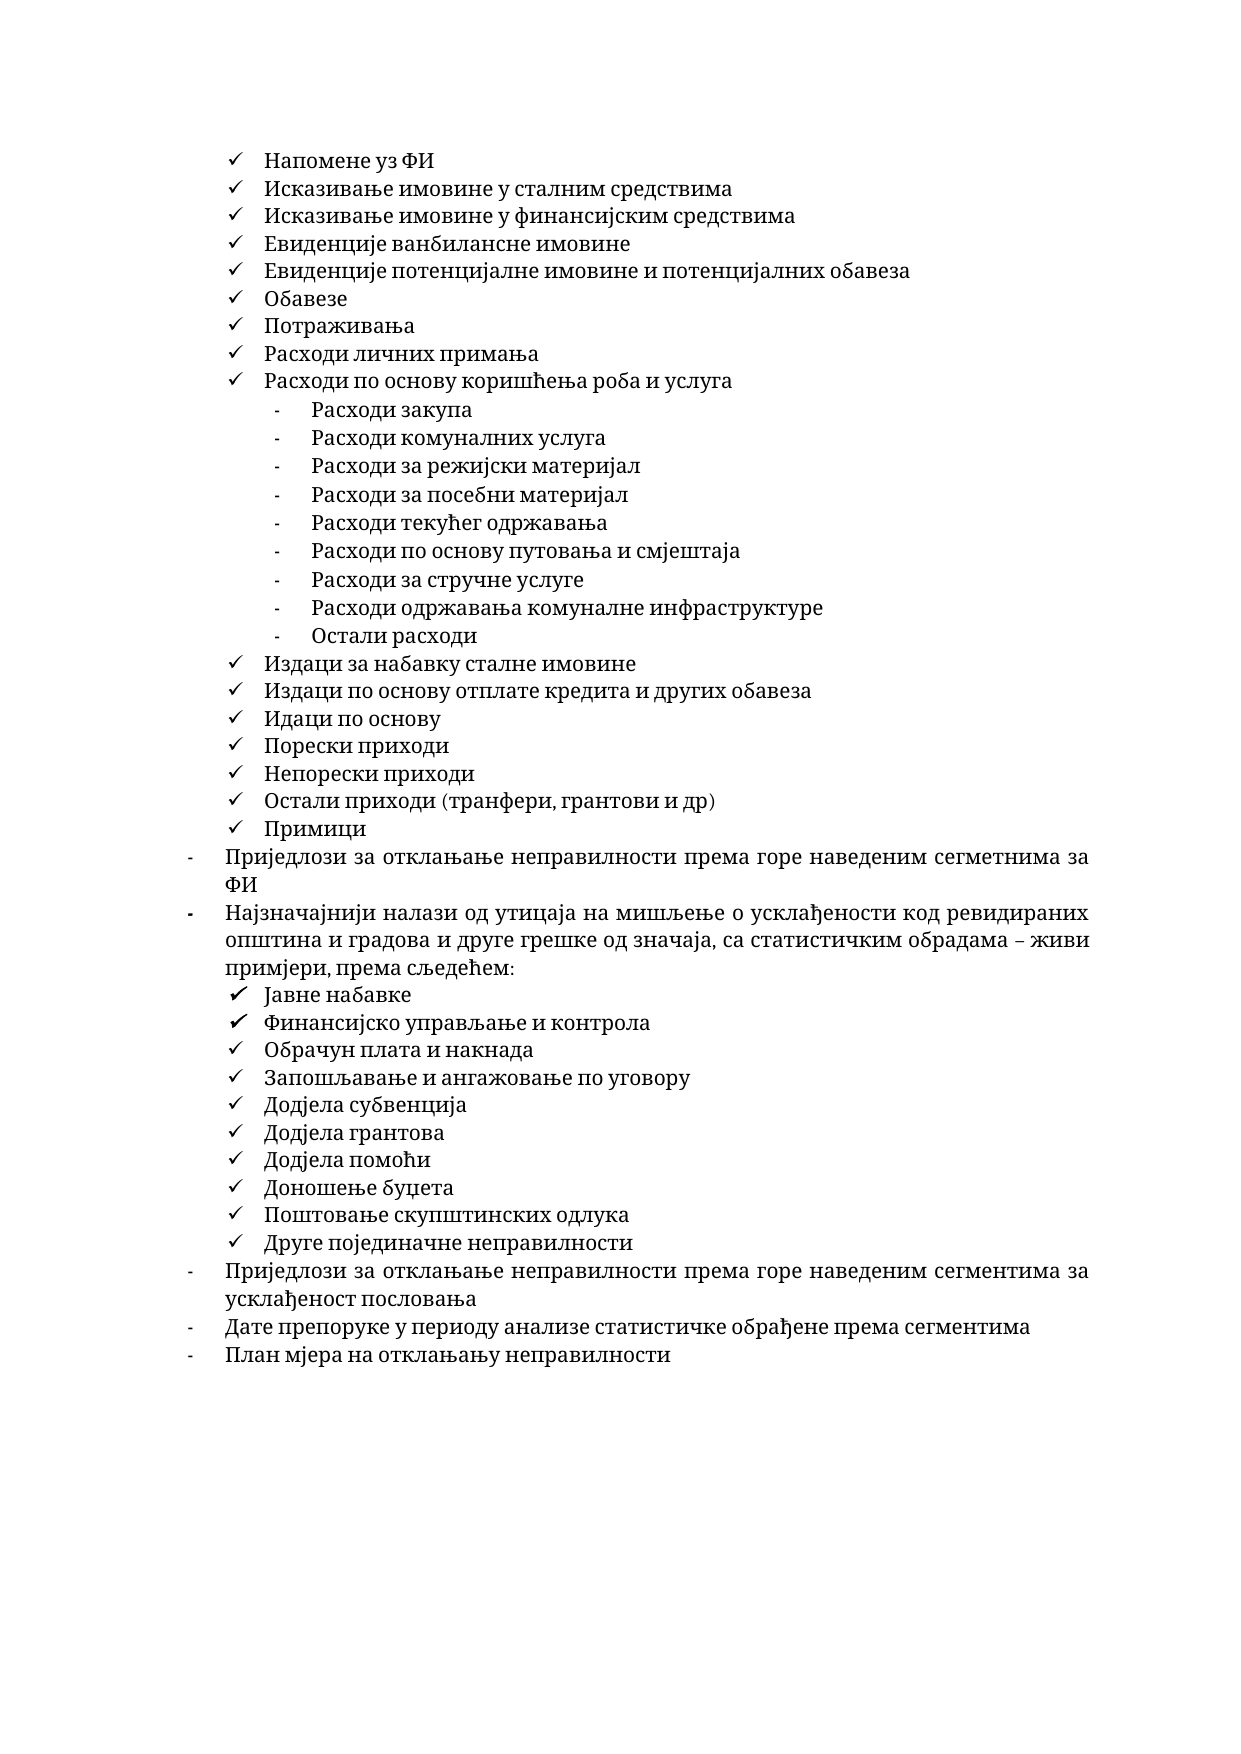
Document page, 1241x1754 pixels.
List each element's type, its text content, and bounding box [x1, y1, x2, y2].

list Издаци за набавку сталне имовине [227, 652, 1090, 676]
list Исказивање имовине у финансијским средствима [227, 205, 1090, 229]
list Доношење буџета [227, 1176, 1090, 1200]
list План мјера на отклањању неправилности [187, 1343, 1090, 1368]
list Запошљавање и ангажовање по уговору [227, 1066, 1090, 1090]
list Финансијско управљање и контрола [227, 1011, 1090, 1035]
list Идаци по основу [227, 707, 1090, 731]
list Расходи личних примања [227, 342, 1090, 366]
list Примици [227, 817, 1090, 841]
list Обавезе [227, 287, 1090, 311]
list Поштовање скупштинских одлука [227, 1204, 1090, 1228]
list Приједлози за отклањање неправилности према горе наведеним сегметнима за ФИ [187, 845, 1090, 897]
list Евиденције ванбилансне имовине [227, 232, 1090, 256]
list Расходи текућег одржавања [274, 511, 1090, 536]
list Напомене уз ФИ [227, 150, 1090, 174]
list Остали приходи (транфери, грантови и др) [227, 790, 1090, 814]
list Евиденције потенцијалне имовине и потенцијалних обавеза [227, 260, 1090, 284]
list Расходи закупа [274, 397, 1090, 422]
list Приједлози за отклањање неправилности према горе наведеним сегментима за усклађеност пословања [187, 1259, 1090, 1311]
list Непорески приходи [227, 762, 1090, 786]
list Додјела грантова [227, 1121, 1090, 1145]
list Расходи по основу путовања и смјештаја [274, 539, 1090, 564]
list Расходи комуналних услуга [274, 426, 1090, 451]
list Издаци по основу отплате кредита и других обавеза [227, 680, 1090, 704]
list Потраживања [227, 315, 1090, 339]
list Исказивање имовине у сталним средствима [227, 177, 1090, 201]
list Дате препоруке у периоду анализе статистичке обрађене према сегментима [187, 1315, 1090, 1339]
list Расходи за посебни материјал [274, 482, 1090, 507]
list Расходи по основу коришћења роба и услуга [227, 370, 1090, 394]
list Најзначајнији налази од утицаја на мишљење о усклађености код ревидираних општина и градова и друге грешке од значаја, са статистичким обрадама – живи примјери, према сљедећем: [187, 901, 1090, 980]
list Додјела субвенција [227, 1094, 1090, 1118]
list Обрачун плата и накнада [227, 1039, 1090, 1063]
list Друге појединачне неправилности [227, 1231, 1090, 1255]
list Остали расходи [274, 624, 1090, 649]
list Расходи за режијски материјал [274, 454, 1090, 479]
list Расходи за стручне услуге [274, 567, 1090, 592]
list Јавне набавке [227, 984, 1090, 1008]
list Додјела помоћи [227, 1149, 1090, 1173]
list Расходи одржавања комуналне инфраструктуре [274, 596, 1090, 621]
list Порески приходи [227, 735, 1090, 759]
